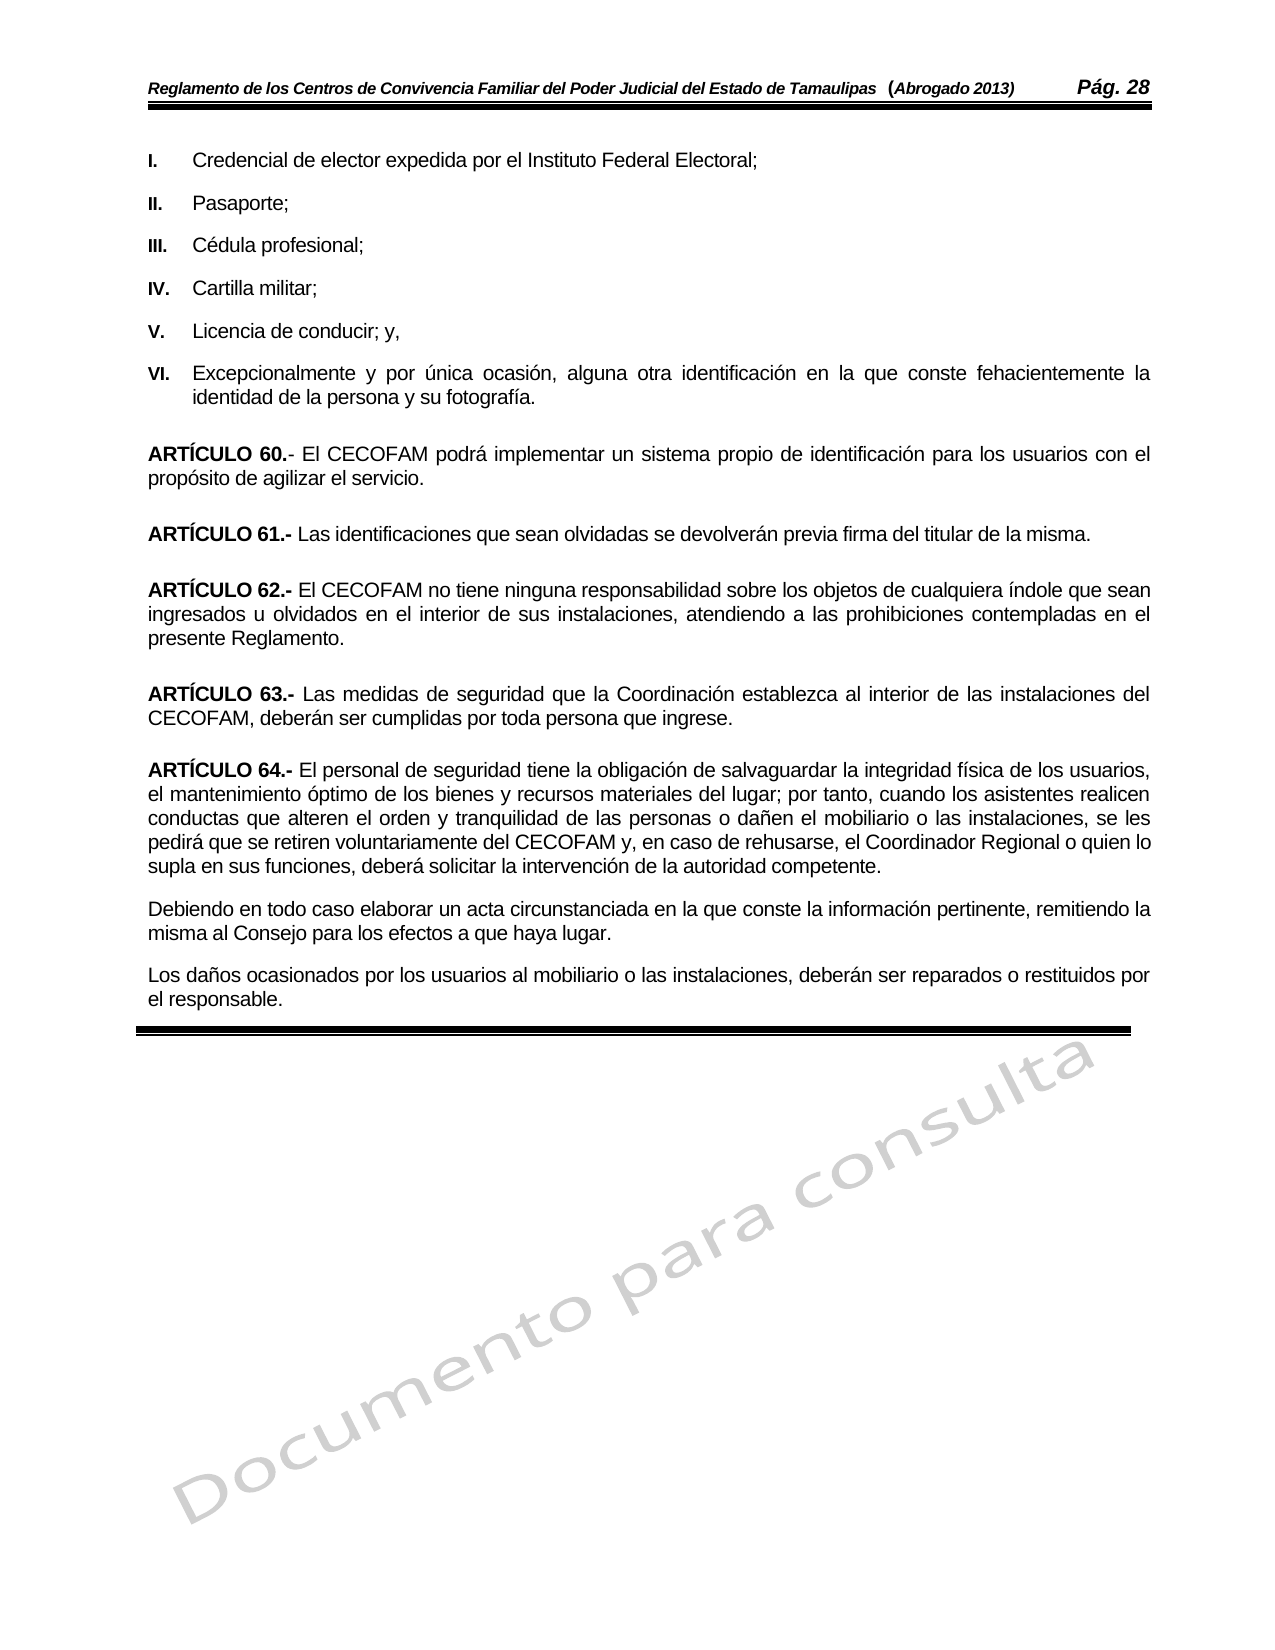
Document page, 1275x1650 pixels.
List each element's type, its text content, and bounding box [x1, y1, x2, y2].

text ARTÍCULO 60.- El CECOFAM podrá implementar un sistema propio de identificación para los usuarios con el propósito de agilizar el servicio. [148, 441, 1152, 489]
text Debiendo en todo caso elaborar un acta circunstanciada en la que conste la información pertinente, remitiendo la misma al Consejo para los efectos a que haya lugar. [148, 897, 1152, 944]
list Credencial de elector expedida por el Instituto Federal Electoral; [148, 148, 1152, 172]
text ARTÍCULO 63.- Las medidas de seguridad que la Coordinación establezca al interior de las instalaciones del CECOFAM, deberán ser cumplidas por toda persona que ingrese. [148, 682, 1152, 730]
text ARTÍCULO 61.- Las identificaciones que sean olvidadas se devolverán previa firma del titular de la misma. [148, 522, 1152, 546]
list Cédula profesional; [148, 233, 1152, 257]
text Los daños ocasionados por los usuarios al mobiliario o las instalaciones, deberán ser reparados o restituidos por el responsable. [148, 963, 1152, 1011]
list Licencia de conducir; y, [148, 318, 1152, 342]
list Cartilla militar; [148, 276, 1152, 300]
text ARTÍCULO 64.- El personal de seguridad tiene la obligación de salvaguardar la integridad física de los usuarios, el mantenimiento óptimo de los bienes y recursos materiales del lugar; por tanto, cuando los asistentes realicen conductas que alteren el orden y tranquilidad de las personas o dañen el mobiliario o las instalaciones, se les pedirá que se retiren voluntariamente del CECOFAM y, en caso de rehusarse, el Coordinador Regional o quien lo supla en sus funciones, deberá solicitar la intervención de la autoridad competente. [148, 758, 1152, 878]
list Pasaporte; [148, 190, 1152, 214]
text ARTÍCULO 62.- El CECOFAM no tiene ninguna responsabilidad sobre los objetos de cualquiera índole que sean ingresados u olvidados en el interior de sus instalaciones, atendiendo a las prohibiciones contempladas en el presente Reglamento. [148, 578, 1152, 650]
list Excepcionalmente y por única ocasión, alguna otra identificación en la que conste fehacientemente la identidad de la persona y su fotografía. [148, 361, 1152, 409]
